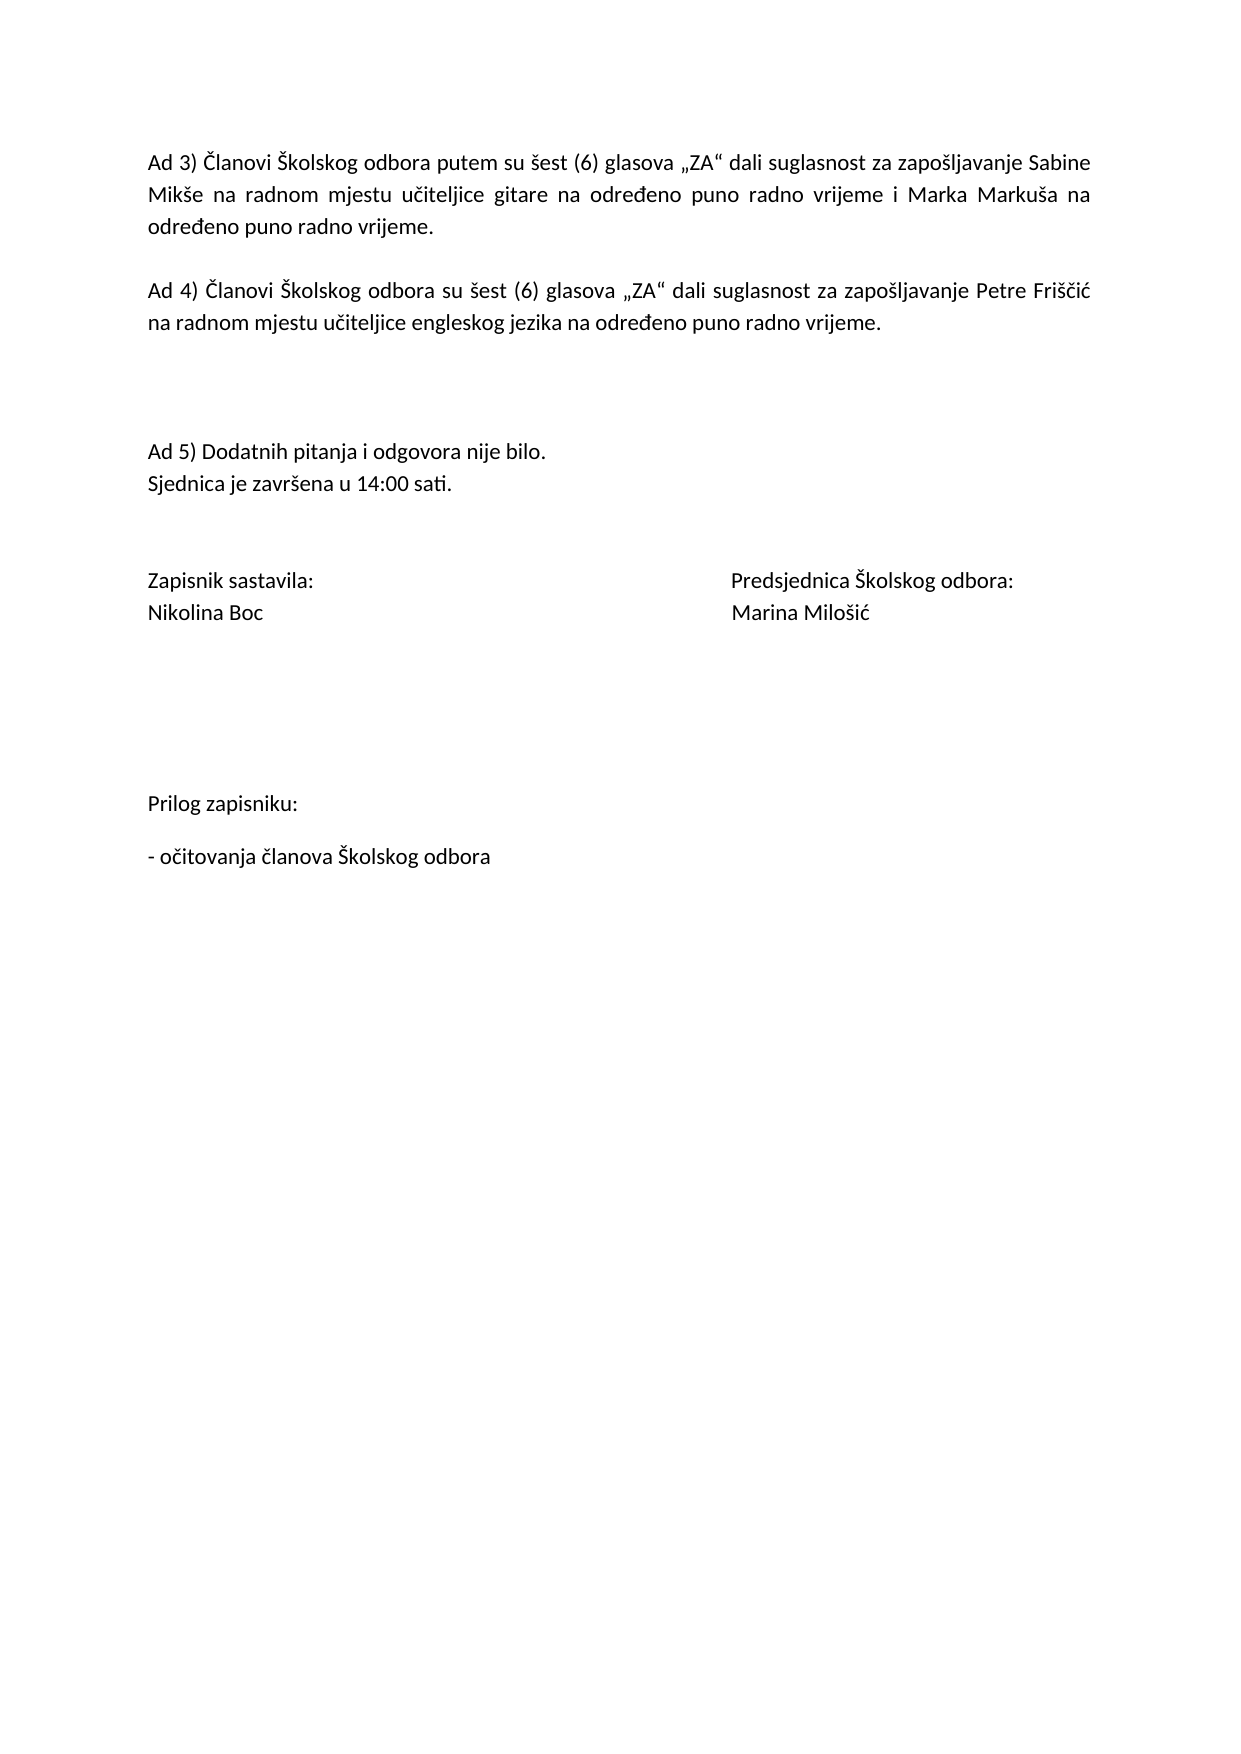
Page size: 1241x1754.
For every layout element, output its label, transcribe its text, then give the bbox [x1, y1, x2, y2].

text Prilog zapisniku: [148, 789, 1093, 817]
text Sjednica je završena u 14:00 sati. [148, 469, 1093, 497]
text Nikolina Boc Marina Milošić [148, 598, 1093, 626]
text Ad 4) Članovi Školskog odbora su šest (6) glasova „ZA“ dali suglasnost za zapošljavanje Petre Friščić na radnom mjestu učiteljice engleskog jezika na određeno puno radno vrijeme. [148, 276, 1093, 337]
text Ad 5) Dodatnih pitanja i odgovora nije bilo. [148, 437, 1093, 465]
text Ad 3) Članovi Školskog odbora putem su šest (6) glasova „ZA“ dali suglasnost za zapošljavanje Sabine Mikše na radnom mjestu učiteljice gitare na određeno puno radno vrijeme i Marka Markuša na određeno puno radno vrijeme. [148, 148, 1093, 240]
text - očitovanja članova Školskog odbora [148, 842, 1093, 871]
text Zapisnik sastavila: Predsjednica Školskog odbora: [148, 566, 1093, 594]
